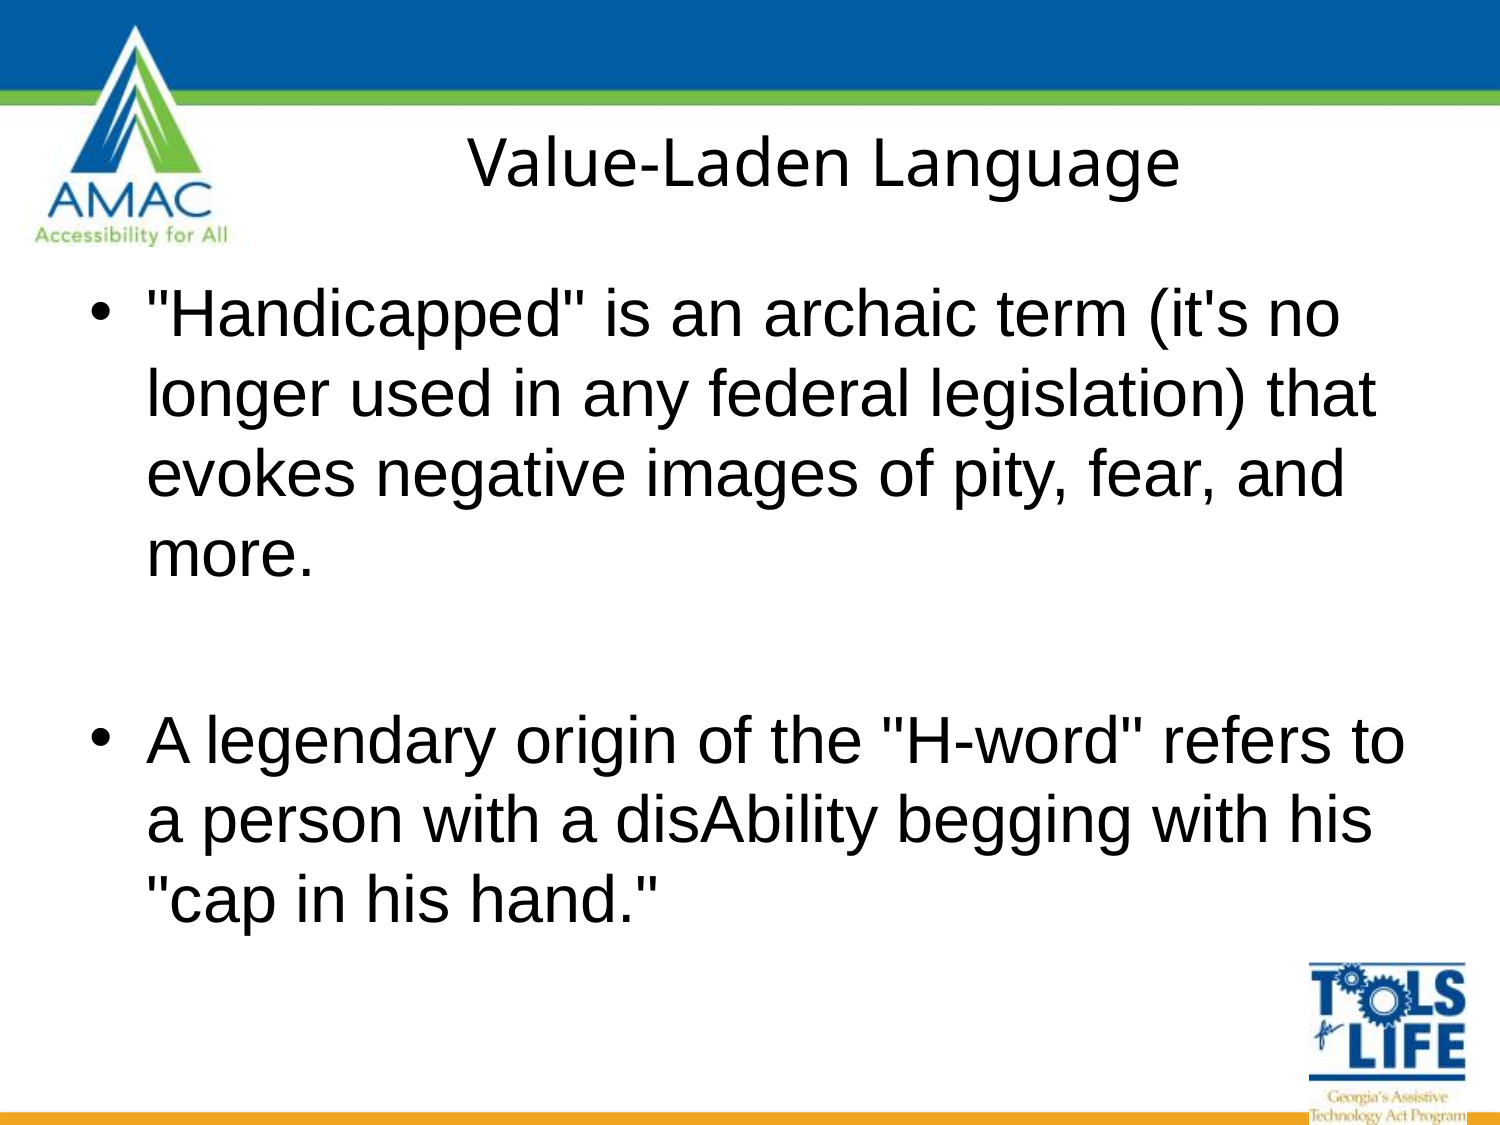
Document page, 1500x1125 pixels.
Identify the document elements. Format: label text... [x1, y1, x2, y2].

title Value-Laden Language [225, 112, 1425, 233]
picture [1309, 962, 1467, 1125]
picture [0, 0, 1500, 247]
list "Handicapped" is an archaic term (it's no longer used in any federal legislation) that evokes negative images of pity, fear, and more. A legendary origin of the "H-word" refers to a person with a disAbility begging with his "cap in his hand." [75, 262, 1425, 1075]
